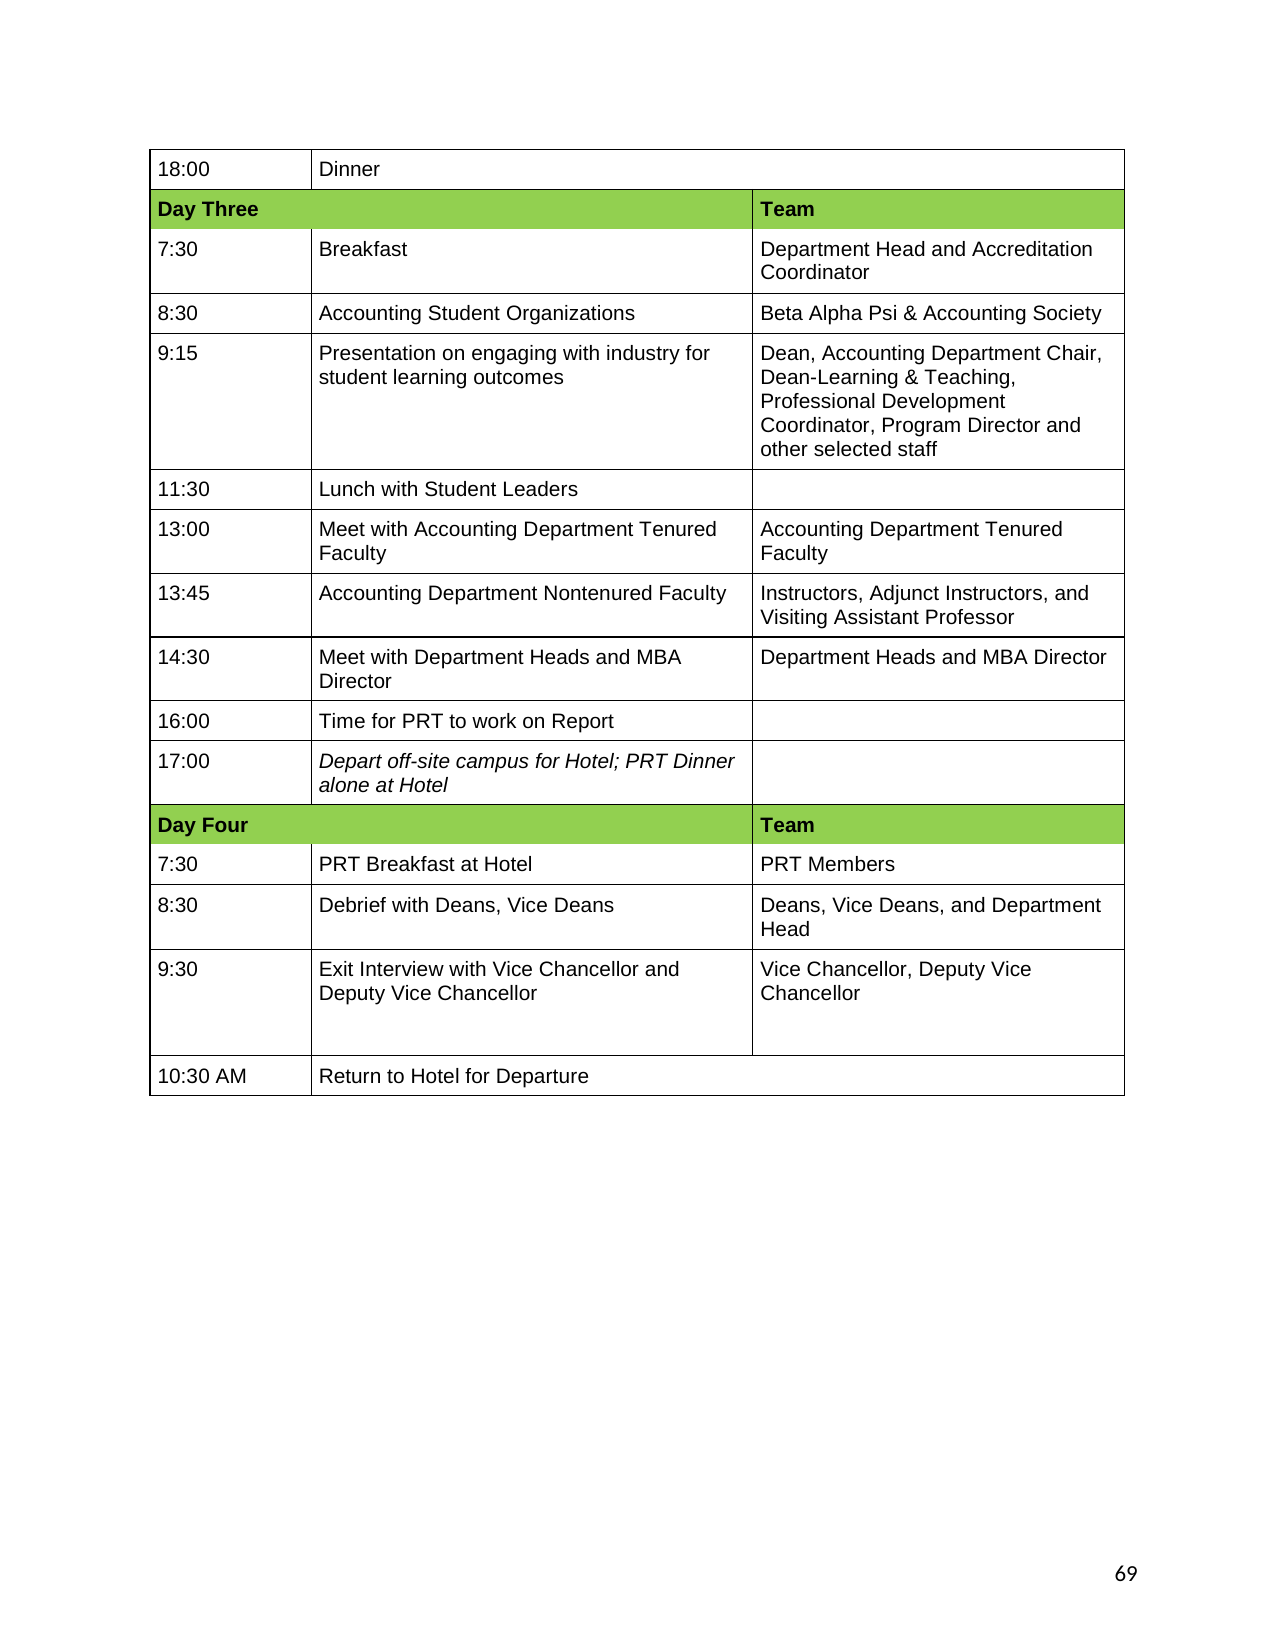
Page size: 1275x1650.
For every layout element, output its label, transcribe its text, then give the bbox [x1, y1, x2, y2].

table_cell 7:30 [151, 844, 311, 884]
table_cell Lunch with Student Leaders [312, 470, 752, 509]
table_cell Depart off-site campus for Hotel; PRT Dinner alone at Hotel [312, 741, 752, 804]
table_cell Return to Hotel for Departure [312, 1056, 1124, 1095]
table_cell Accounting Department Nontenured Faculty [312, 574, 752, 636]
table_cell Presentation on engaging with industry for student learning outcomes [312, 334, 752, 469]
table_cell Accounting Department Tenured Faculty [753, 510, 1124, 572]
table_cell Beta Alpha Psi & Accounting Society [753, 294, 1124, 333]
table_cell 10:30 AM [151, 1056, 311, 1095]
table_cell 8:30 [151, 294, 311, 333]
table_cell [753, 741, 1124, 804]
table_cell Breakfast [312, 229, 752, 293]
table_cell 7:30 [151, 229, 311, 293]
table_cell PRT Members [753, 844, 1124, 884]
table_cell 17:00 [151, 741, 311, 804]
table_cell Instructors, Adjunct Instructors, and Visiting Assistant Professor [753, 574, 1124, 636]
table_header Dinner [312, 150, 1124, 189]
table_cell 14:30 [151, 638, 311, 700]
table_cell 9:30 [151, 950, 311, 1055]
table_cell [753, 470, 1124, 509]
table_cell 13:45 [151, 574, 311, 636]
table_cell 11:30 [151, 470, 311, 509]
table_cell Time for PRT to work on Report [312, 701, 752, 740]
table_cell 13:00 [151, 510, 311, 572]
table_cell 16:00 [151, 701, 311, 740]
table_cell Vice Chancellor, Deputy Vice Chancellor [753, 950, 1124, 1055]
table_cell Team [753, 805, 1124, 844]
table_cell Day Four [151, 805, 752, 844]
table_cell Dean, Accounting Department Chair, Dean-Learning & Teaching, Professional Development Coordinator, Program Director and other selected staff [753, 334, 1124, 469]
table_cell Team [753, 190, 1124, 229]
table_cell [753, 701, 1124, 740]
table_header 18:00 [151, 150, 311, 189]
table_cell 8:30 [151, 885, 311, 948]
table_cell Day Three [151, 190, 752, 229]
table_cell Exit Interview with Vice Chancellor and Deputy Vice Chancellor [312, 950, 752, 1055]
table_cell 9:15 [151, 334, 311, 469]
table_cell PRT Breakfast at Hotel [312, 844, 752, 884]
table_cell Department Head and Accreditation Coordinator [753, 229, 1124, 293]
table_cell Deans, Vice Deans, and Department Head [753, 885, 1124, 948]
table_cell Meet with Accounting Department Tenured Faculty [312, 510, 752, 572]
table_cell Accounting Student Organizations [312, 294, 752, 333]
table_cell Debrief with Deans, Vice Deans [312, 885, 752, 948]
table_cell Department Heads and MBA Director [753, 638, 1124, 700]
table_cell Meet with Department Heads and MBA Director [312, 638, 752, 700]
